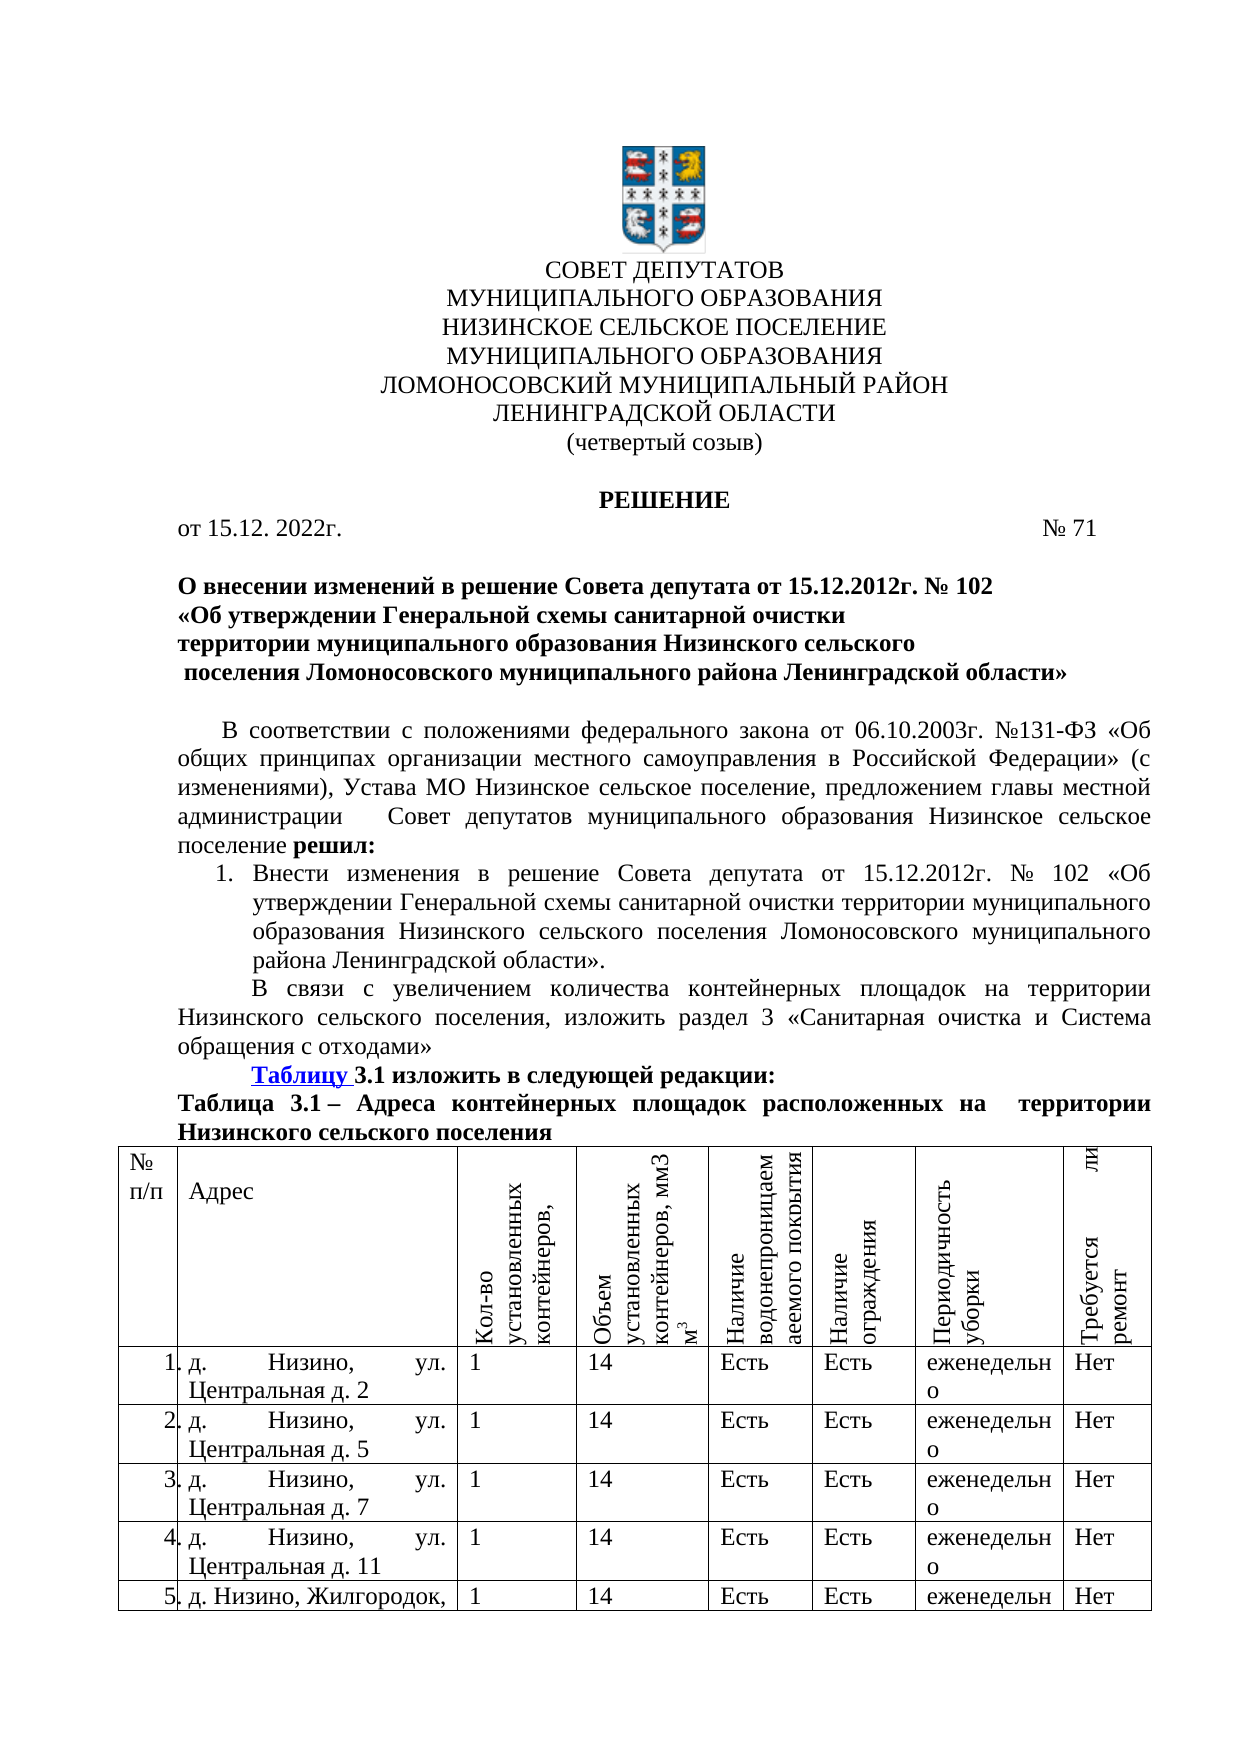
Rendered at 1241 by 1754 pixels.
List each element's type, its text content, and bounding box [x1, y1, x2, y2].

text территории муниципального образования Низинского сельского [177, 628, 1152, 657]
table_cell 14 [577, 1347, 708, 1404]
table_cell 1 [458, 1464, 576, 1521]
table_cell 14 [577, 1522, 708, 1580]
text РЕШЕНИЕ [177, 485, 1152, 513]
picture [622, 146, 707, 255]
table_header Адрес [178, 1147, 457, 1346]
table_cell 1 [458, 1347, 576, 1404]
table_header Объем установленных контейнеров, мм3 м3 [577, 1147, 708, 1346]
table_cell еженедельно [916, 1464, 1063, 1521]
table_cell еженедельно [916, 1522, 1063, 1580]
table_cell [119, 1347, 177, 1404]
text СОВЕТ ДЕПУТАТОВ [177, 255, 1152, 283]
table_header Наличие ограждения [813, 1147, 915, 1346]
table_cell Есть [813, 1522, 915, 1580]
table_cell еженедельно [916, 1405, 1063, 1463]
table_cell д. Низино, ул. Центральная д. 11 [178, 1522, 457, 1580]
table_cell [178, 1581, 457, 1609]
text ЛЕНИНГРАДСКОЙ ОБЛАСТИ [177, 398, 1152, 427]
table_cell 14 [577, 1405, 708, 1463]
table_cell Есть [813, 1347, 915, 1404]
text от 15.12. 2022г. № 71 [177, 513, 1152, 542]
table_cell Есть [813, 1405, 915, 1463]
text МУНИЦИПАЛЬНОГО ОБРАЗОВАНИЯ [177, 283, 1152, 312]
text О внесении изменений в решение Совета депутата от 15.12.2012г. № 102 [177, 571, 1152, 600]
table_cell 14 [577, 1464, 708, 1521]
table_cell еженедельно [916, 1347, 1063, 1404]
table_header Кол-во установленных контейнеров, шт. [458, 1147, 576, 1346]
table_cell д. Низино, ул. Центральная д. 2 [178, 1347, 457, 1404]
table_cell д. Низино, ул. Центральная д. 7 [178, 1464, 457, 1521]
table_cell [119, 1522, 177, 1580]
table_cell Нет [1064, 1405, 1151, 1463]
table_cell Нет [1064, 1347, 1151, 1404]
table_header Наличие водонепроницаемаеемого покрытия [709, 1147, 812, 1346]
text Таблица 3.1 – Адреса контейнерных площадок расположенных на территории Низинского сельского поселения [177, 1088, 1152, 1146]
table_header № п/п [119, 1147, 177, 1346]
table_cell Есть [813, 1581, 915, 1609]
text (четвертый созыв) [177, 427, 1152, 456]
table_cell Есть [709, 1522, 812, 1580]
table_cell еженедельно [916, 1581, 1063, 1609]
text В соответствии с положениями федерального закона от 06.10.2003г. №131-ФЗ «Об общих принципах организации местного самоуправления в Российской Федерации» (с изменениями), Устава МО Низинское сельское поселение, предложением главы местной администрации Совет депутатов муниципального образования Низинское сельское поселение решил: [177, 715, 1152, 858]
text «Об утверждении Генеральной схемы санитарной очистки [177, 600, 1152, 628]
table_header Периодичность уборки [916, 1147, 1063, 1346]
table_cell [119, 1581, 177, 1609]
text ЛОМОНОСОВСКИЙ МУНИЦИПАЛЬНЫЙ РАЙОН [177, 370, 1152, 398]
table_cell Есть [709, 1581, 812, 1609]
table_cell Нет [1064, 1464, 1151, 1521]
table_cell Есть [709, 1405, 812, 1463]
table_cell Есть [813, 1464, 915, 1521]
list Внести изменения в решение Совета депутата от 15.12.2012г. № 102 «Об утверждении Генеральной схемы санитарной очистки территории муниципального образования Низинского сельского поселения Ломоносовского муниципального района Ленинградской области». [215, 858, 1152, 973]
table_cell 14 [577, 1581, 708, 1609]
text МУНИЦИПАЛЬНОГО ОБРАЗОВАНИЯ [177, 341, 1152, 370]
text поселения Ломоносовского муниципального района Ленинградской области» [177, 657, 1152, 686]
table_cell Есть [709, 1464, 812, 1521]
text НИЗИНСКОЕ СЕЛЬСКОЕ ПОСЕЛЕНИЕ [177, 312, 1152, 341]
table_cell Нет [1064, 1581, 1151, 1609]
table_cell д. Низино, ул. Центральная д. 5 [178, 1405, 457, 1463]
table_cell Нет [1064, 1522, 1151, 1580]
table_cell [119, 1464, 177, 1521]
table_header Требуется ли ремонт [1064, 1147, 1151, 1346]
table_cell [119, 1405, 177, 1463]
text Таблицу 3.1 изложить в следующей редакции: [177, 1060, 1152, 1088]
table_cell 1 [458, 1581, 576, 1609]
table_cell 1 [458, 1405, 576, 1463]
table_cell Есть [709, 1347, 812, 1404]
text В связи с увеличением количества контейнерных площадок на территории Низинского сельского поселения, изложить раздел 3 «Санитарная очистка и Система обращения с отходами» [177, 973, 1152, 1060]
table_cell 1 [458, 1522, 576, 1580]
